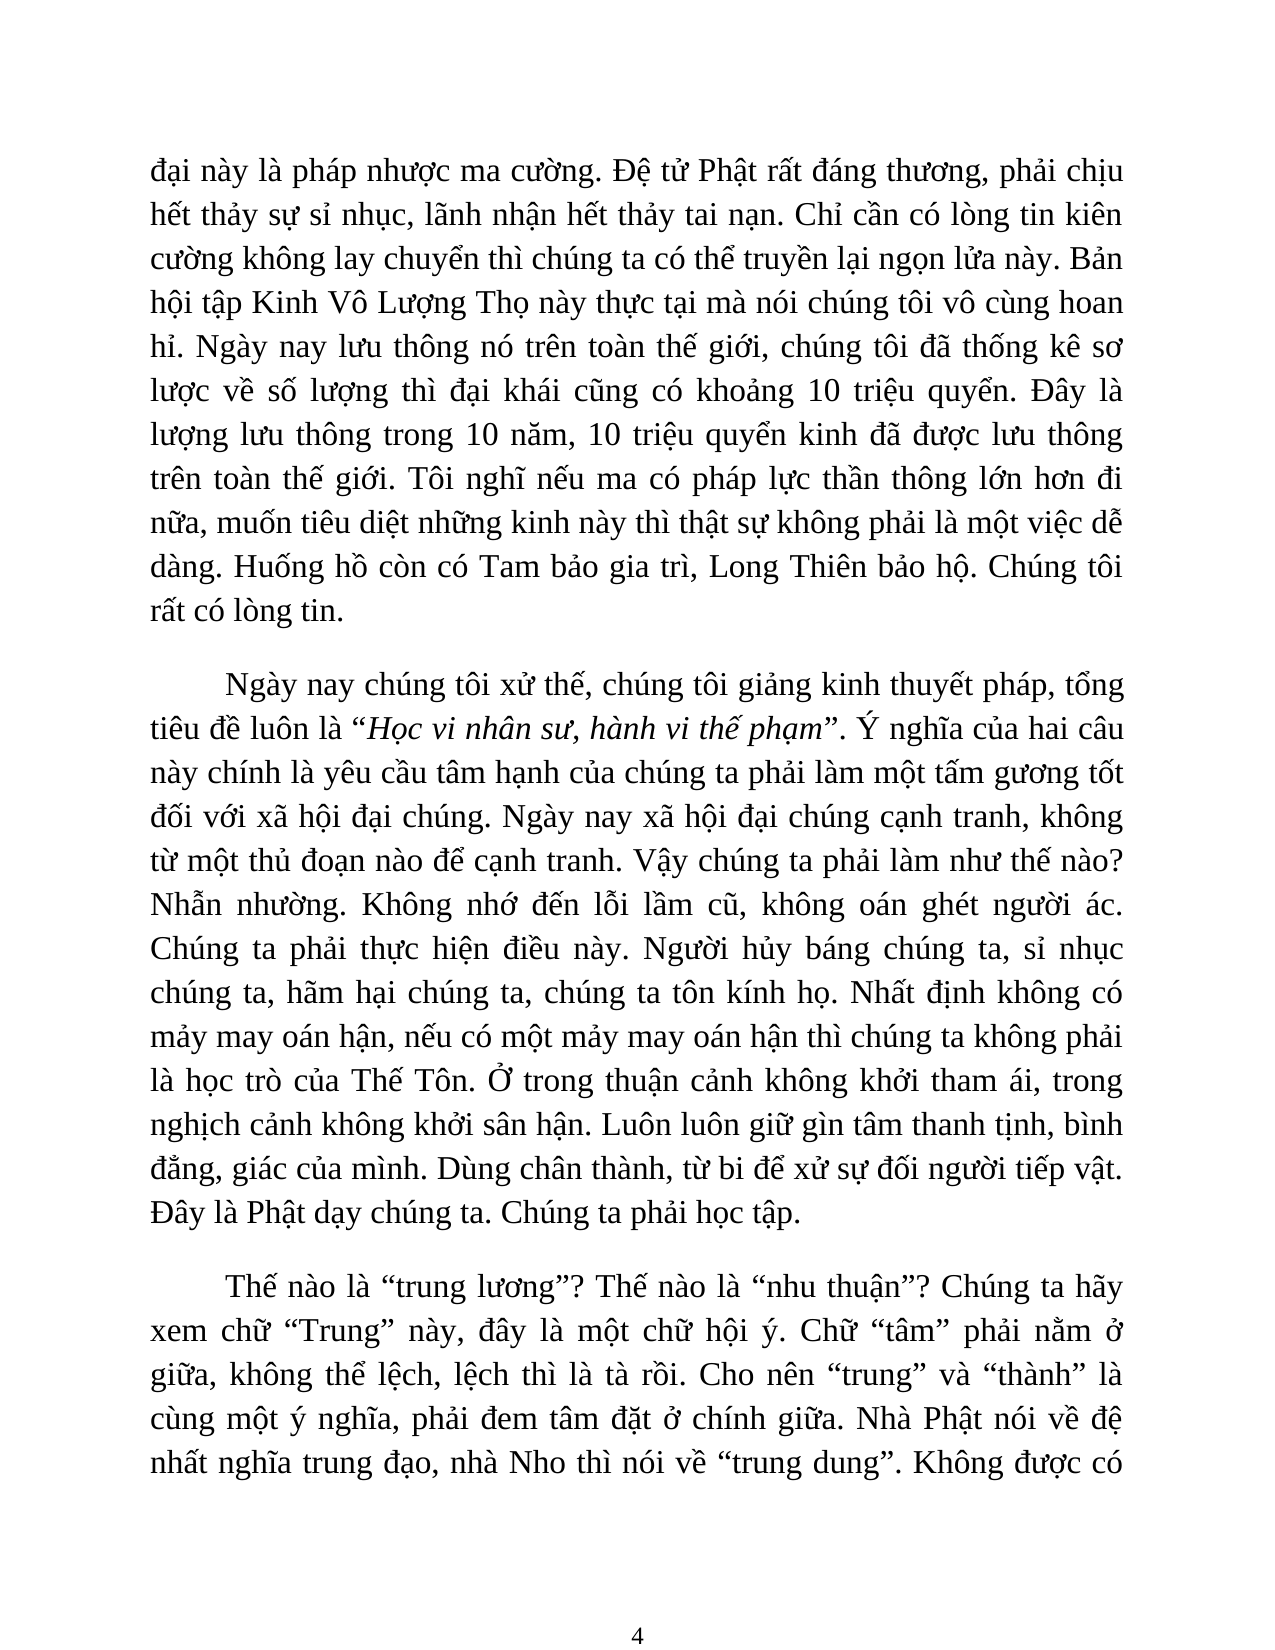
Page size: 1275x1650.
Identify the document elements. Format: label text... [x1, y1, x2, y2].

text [150, 150, 1125, 629]
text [150, 1266, 1125, 1480]
text Ngày nay chúng tôi xử thế, chúng tôi giảng kinh thuyết pháp, tổng tiêu đề luôn là “Học vi nhân sư, hành vi thế phạm”. Ý nghĩa của hai câu này chính là yêu cầu tâm hạnh của chúng ta phải làm một tấm gương tốt đối với xã hội đại chúng. Ngày nay xã hội đại chúng cạnh tranh, không từ một thủ đoạn nào để cạnh tranh. Vậy chúng ta phải làm như thế nào? Nhẫn nhường. Không nhớ đến lỗi lầm cũ, không oán ghét người ác. Chúng ta phải thực hiện điều này. Người hủy báng chúng ta, sỉ nhục chúng ta, hãm hại chúng ta, chúng ta tôn kính họ. Nhất định không có mảy may oán hận, nếu có một mảy may oán hận thì chúng ta không phải là học trò của Thế Tôn. Ở trong thuận cảnh không khởi tham ái, trong nghịch cảnh không khởi sân hận. Luôn luôn giữ gìn tâm thanh tịnh, bình đẳng, giác của mình. Dùng chân thành, từ bi để xử sự đối người tiếp vật. Đây là Phật dạy chúng ta. Chúng ta phải học tập. [150, 664, 1125, 1231]
